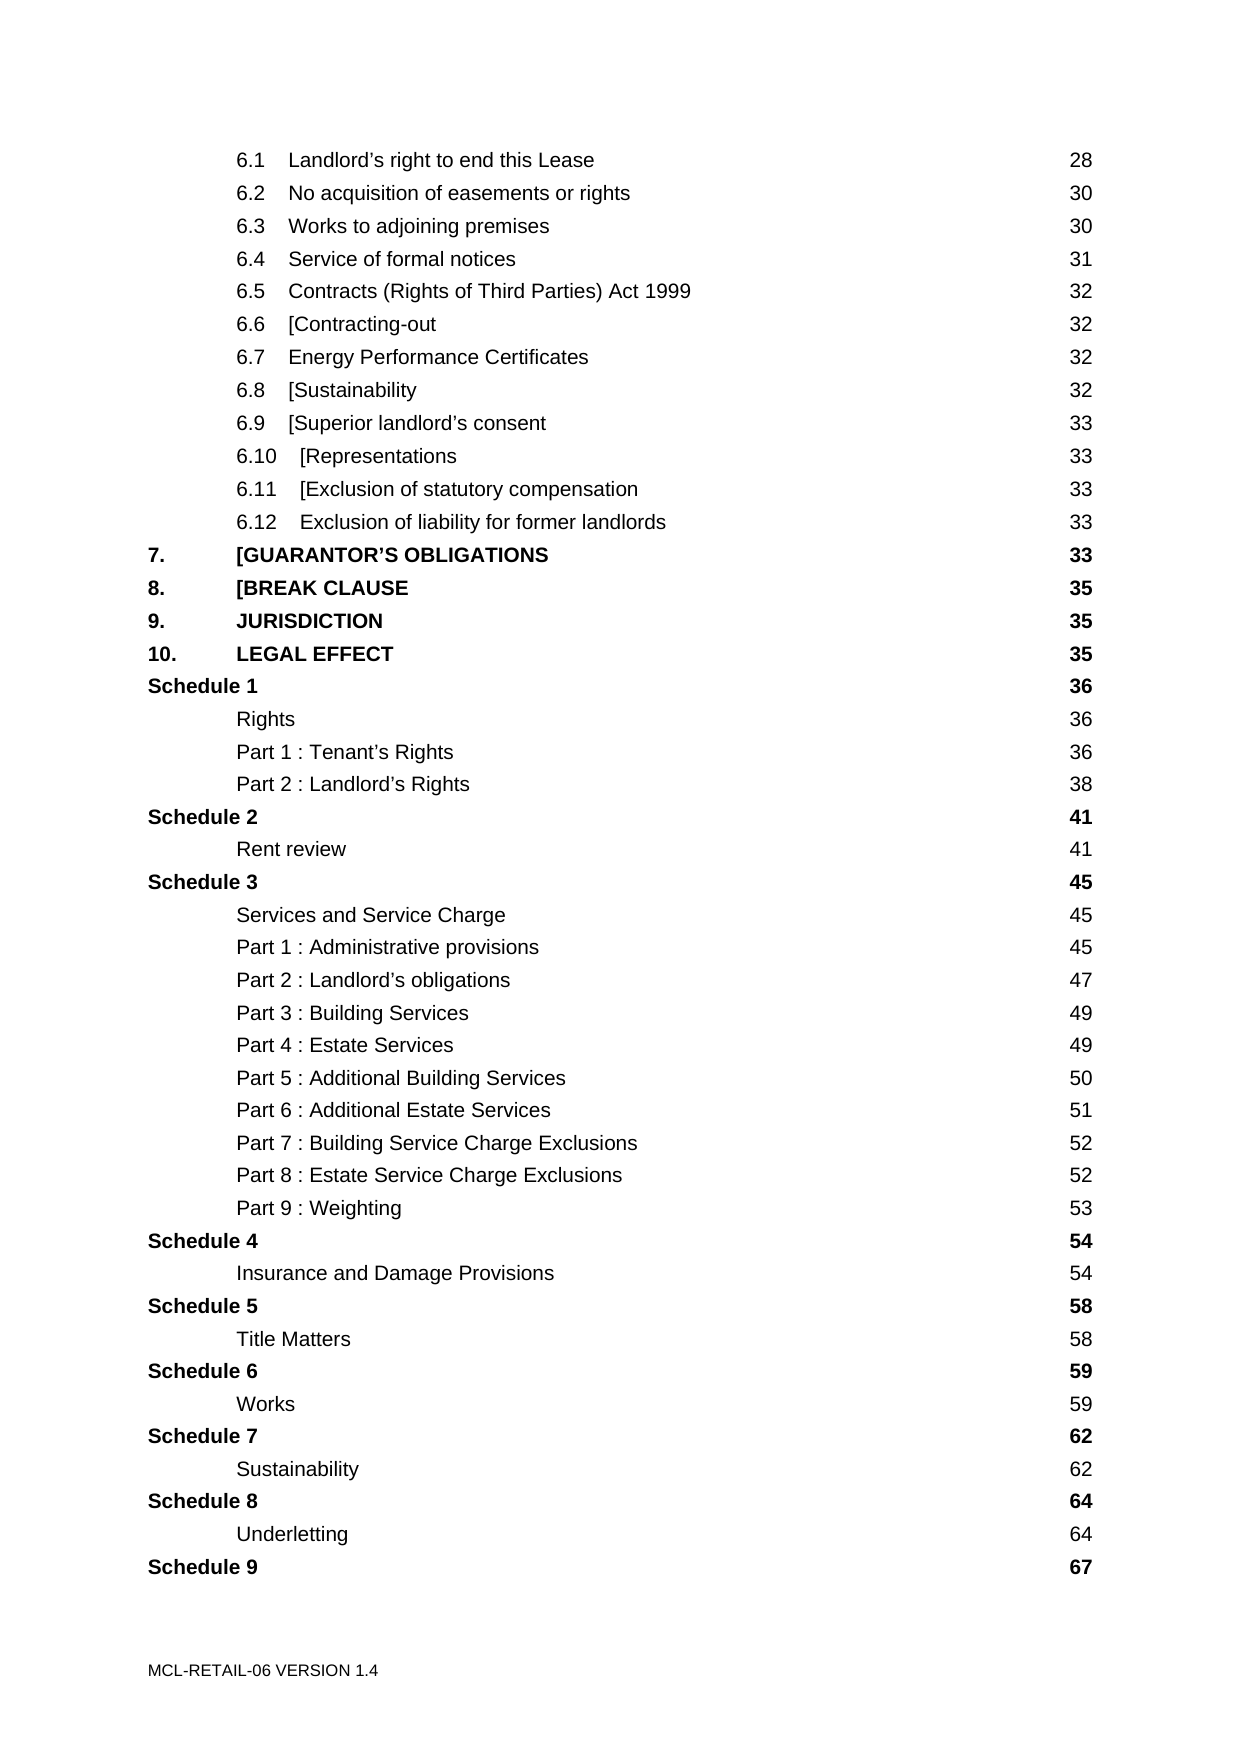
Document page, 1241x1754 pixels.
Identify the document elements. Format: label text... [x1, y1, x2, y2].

text Works 59 [236, 1392, 1093, 1416]
text 6.10 [Representations 33 [236, 444, 1093, 468]
text Part 2 : Landlord’s obligations 47 [236, 968, 1093, 992]
text Title Matters 58 [236, 1326, 1093, 1350]
text Part 7 : Building Service Charge Exclusions 52 [236, 1131, 1093, 1155]
text Rent review 41 [236, 837, 1093, 861]
text Schedule 7 62 [148, 1424, 1093, 1448]
text Rights 36 [236, 707, 1093, 731]
text Schedule 5 58 [148, 1294, 1093, 1318]
text 10. LEGAL EFFECT 35 [148, 641, 1093, 665]
text Part 5 : Additional Building Services 50 [236, 1066, 1093, 1089]
text Part 1 : Tenant’s Rights 36 [236, 739, 1093, 763]
text 6.12 Exclusion of liability for former landlords 33 [236, 510, 1093, 534]
text Part 8 : Estate Service Charge Exclusions 52 [236, 1163, 1093, 1187]
text 6.7 Energy Performance Certificates 32 [236, 345, 1093, 369]
text 8. [BREAK CLAUSE 35 [148, 576, 1093, 599]
text 6.2 No acquisition of easements or rights 30 [236, 181, 1093, 204]
text 7. [GUARANTOR’S OBLIGATIONS 33 [148, 543, 1093, 567]
text Part 3 : Building Services 49 [236, 1000, 1093, 1024]
text 6.5 Contracts (Rights of Third Parties) Act 1999 32 [236, 279, 1093, 303]
text 9. JURISDICTION 35 [148, 608, 1093, 632]
text Insurance and Damage Provisions 54 [236, 1261, 1093, 1285]
text Schedule 4 54 [148, 1228, 1093, 1252]
text Services and Service Charge 45 [236, 902, 1093, 926]
text Schedule 9 67 [148, 1554, 1093, 1578]
text Schedule 3 45 [148, 870, 1093, 894]
text Part 2 : Landlord’s Rights 38 [236, 772, 1093, 796]
text Part 9 : Weighting 53 [236, 1196, 1093, 1220]
text 6.11 [Exclusion of statutory compensation 33 [236, 477, 1093, 501]
text Sustainability 62 [236, 1457, 1093, 1481]
text 6.4 Service of formal notices 31 [236, 246, 1093, 270]
text Schedule 6 59 [148, 1359, 1093, 1383]
text Schedule 2 41 [148, 805, 1093, 829]
text Underletting 64 [236, 1522, 1093, 1546]
text 6.6 [Contracting-out 32 [236, 312, 1093, 336]
text 6.1 Landlord’s right to end this Lease 28 [236, 148, 1093, 172]
text 6.9 [Superior landlord’s consent 33 [236, 411, 1093, 435]
text Schedule 8 64 [148, 1489, 1093, 1513]
text Part 1 : Administrative provisions 45 [236, 935, 1093, 959]
text Part 6 : Additional Estate Services 51 [236, 1098, 1093, 1122]
text 6.3 Works to adjoining premises 30 [236, 213, 1093, 237]
text Part 4 : Estate Services 49 [236, 1033, 1093, 1057]
text 6.8 [Sustainability 32 [236, 378, 1093, 402]
text Schedule 1 36 [148, 674, 1093, 698]
